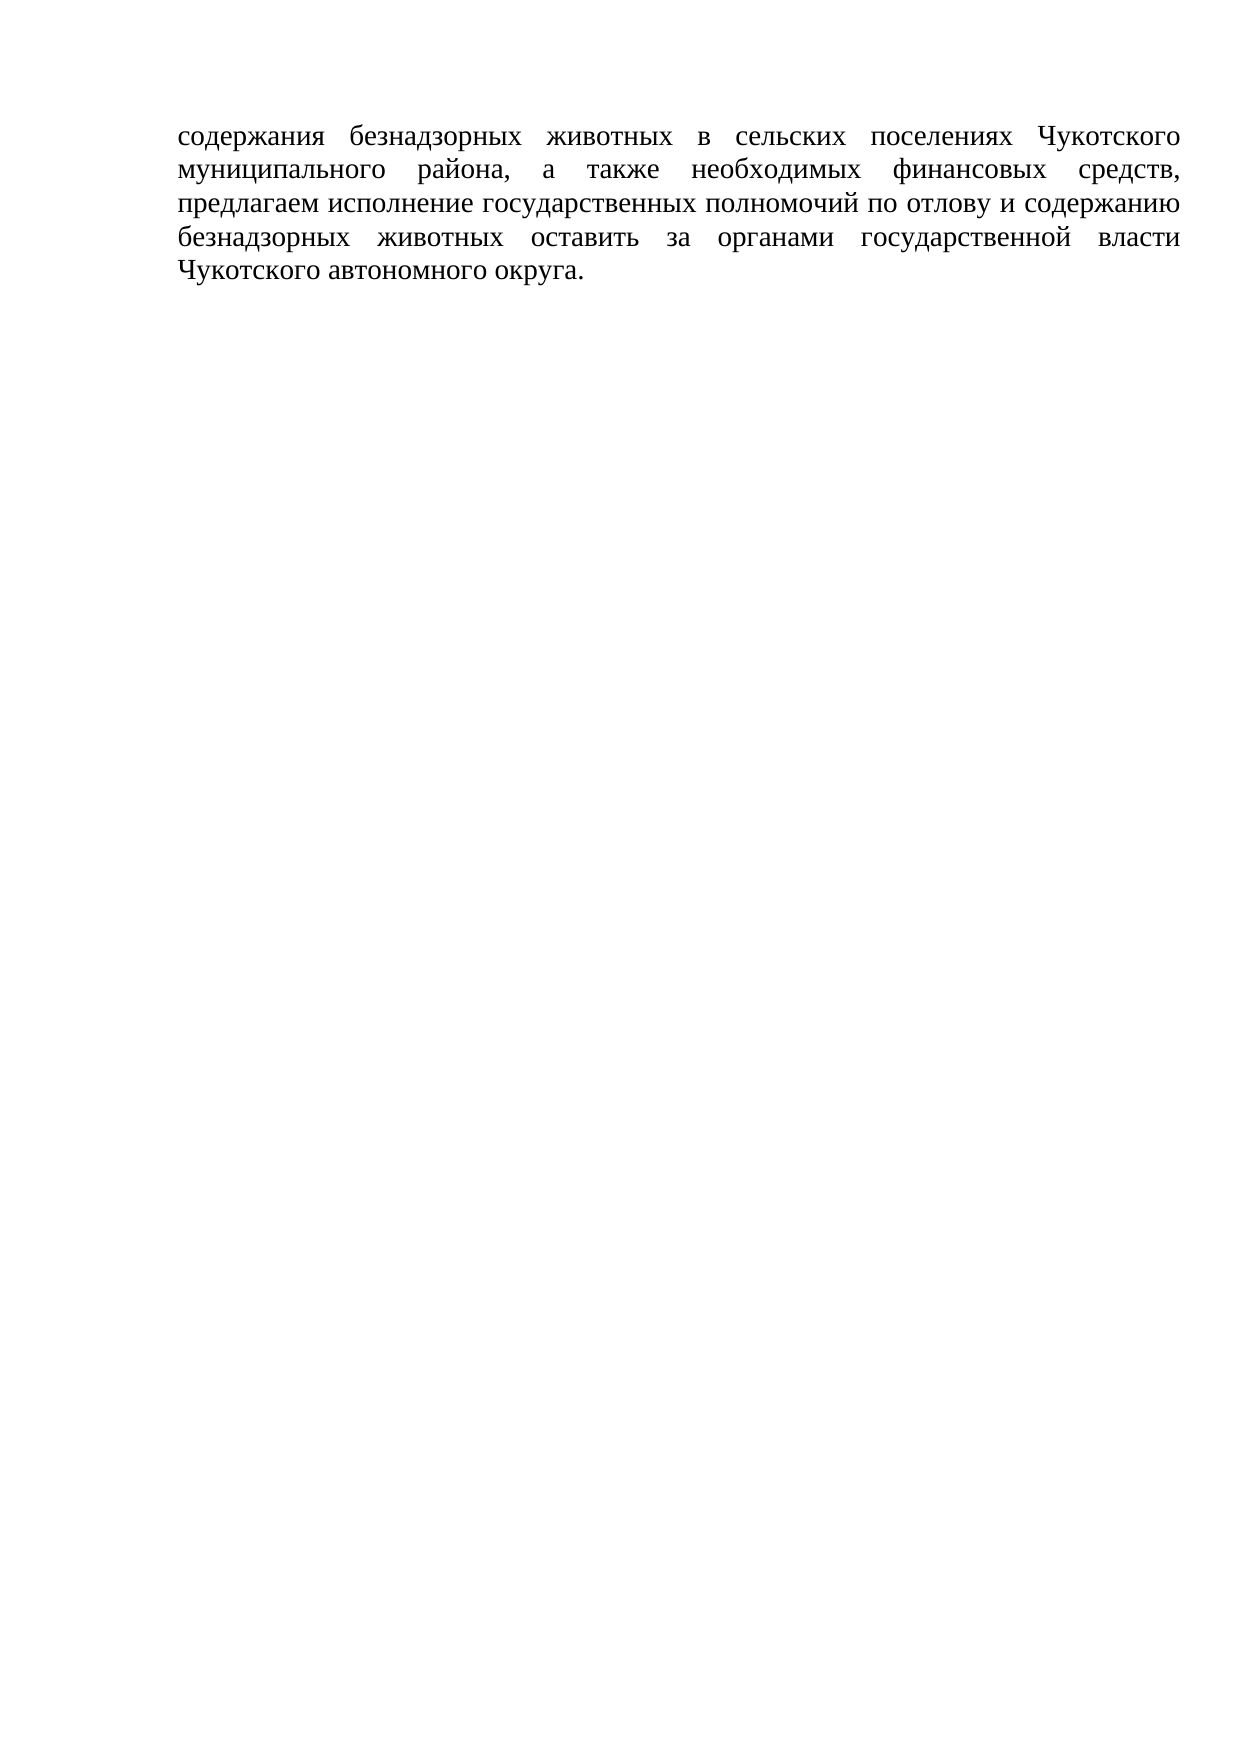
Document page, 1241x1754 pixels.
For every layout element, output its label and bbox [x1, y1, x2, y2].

text [177, 118, 1181, 286]
